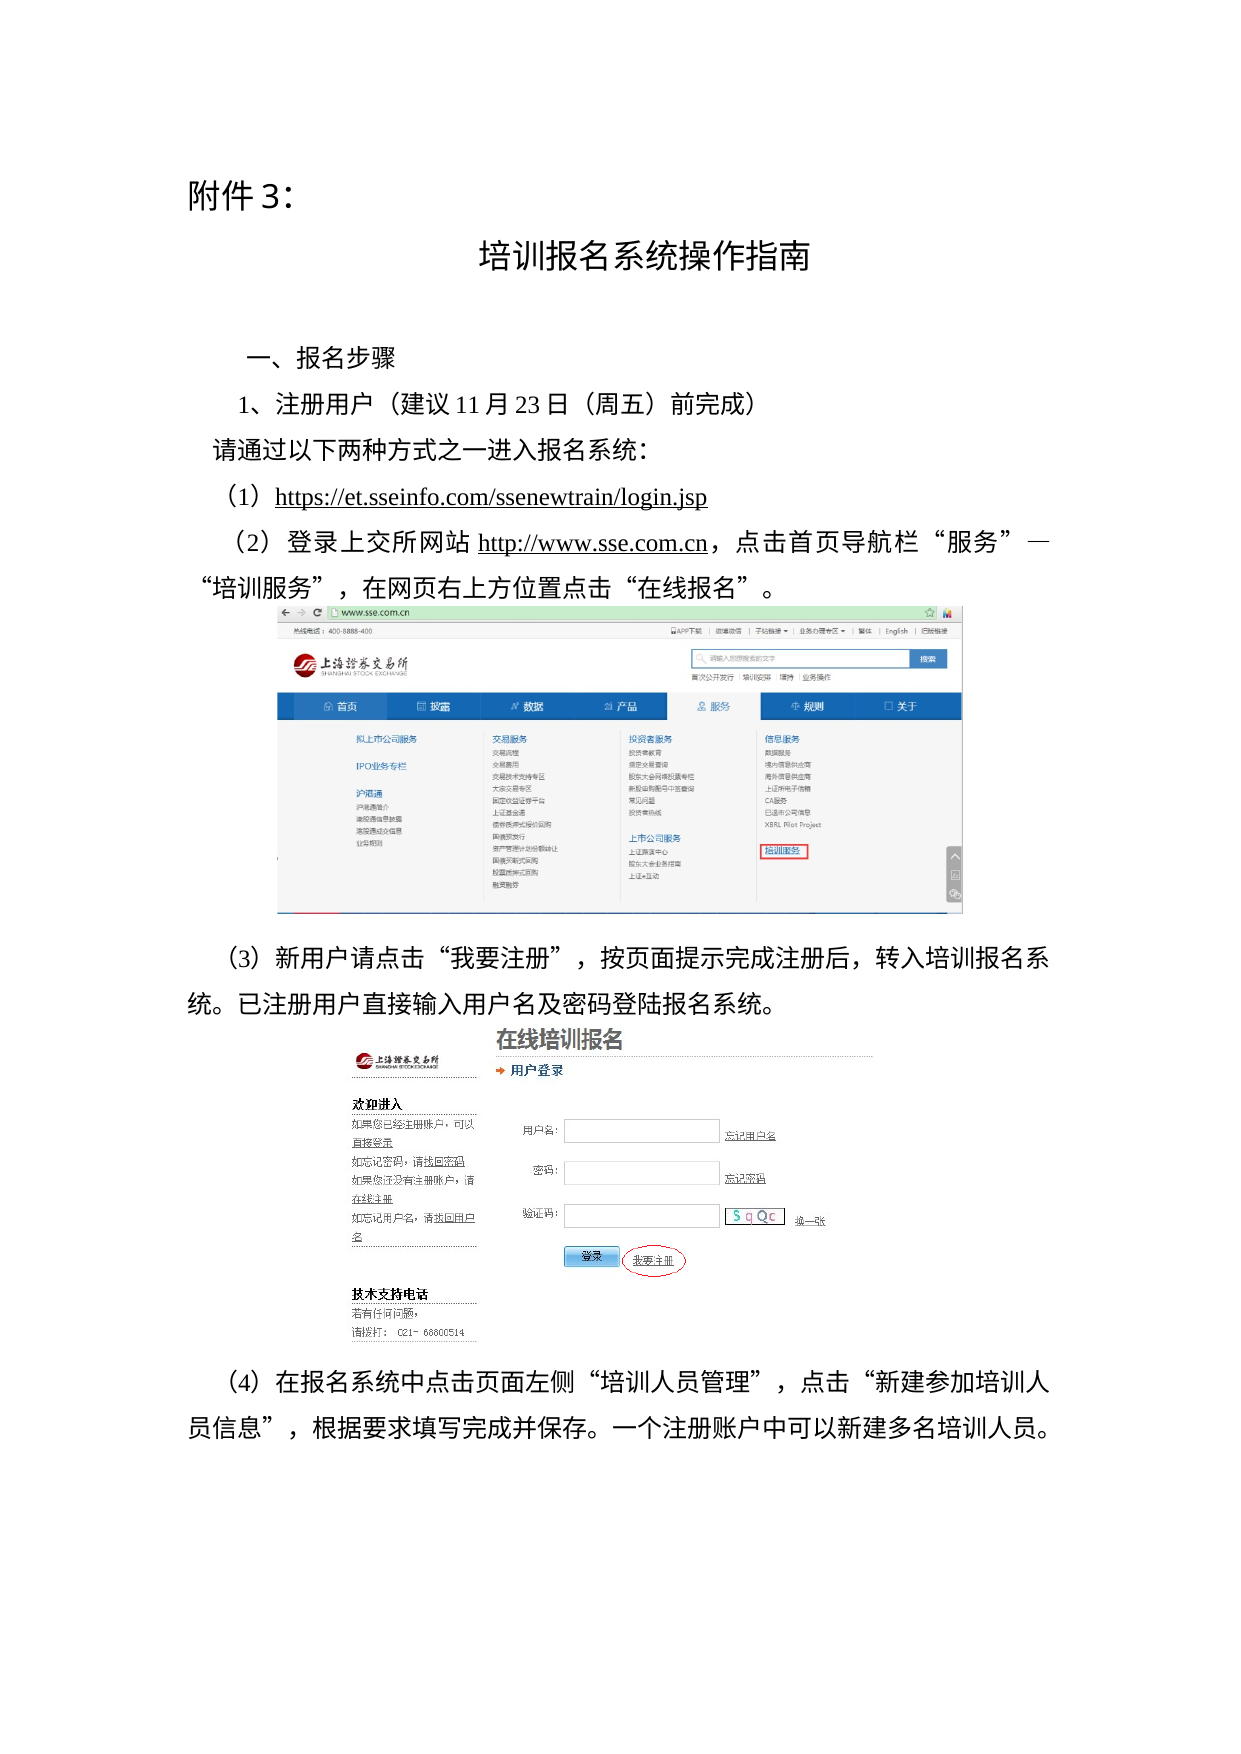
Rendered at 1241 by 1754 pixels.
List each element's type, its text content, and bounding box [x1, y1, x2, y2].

text 培训报名系统操作指南 [187, 227, 1053, 279]
text （1）https://et.sseinfo.com/ssenewtrain/login.jsp [187, 469, 1053, 514]
text 1、注册用户（建议11月23日（周五）前完成） [187, 377, 1053, 423]
text 请通过以下两种方式之一进入报名系统： [187, 423, 1053, 469]
text （3）新用户请点击“我要注册”，按页面提示完成注册后，转入培训报名系统。已注册用户直接输入用户名及密码登陆报名系统。 [187, 931, 1053, 1023]
picture [277, 606, 964, 914]
picture [339, 1022, 901, 1342]
text （4）在报名系统中点击页面左侧“培训人员管理”，点击“新建参加培训人员信息”，根据要求填写完成并保存。一个注册账户中可以新建多名培训人员。 [187, 1354, 1053, 1446]
text （2）登录上交所网站http://www.sse.com.cn，点击首页导航栏“服务”—“培训服务”，在网页右上方位置点击“在线报名”。 [187, 514, 1053, 606]
text 一、报名步骤 [187, 331, 1053, 377]
text 附件3： [187, 162, 1053, 227]
